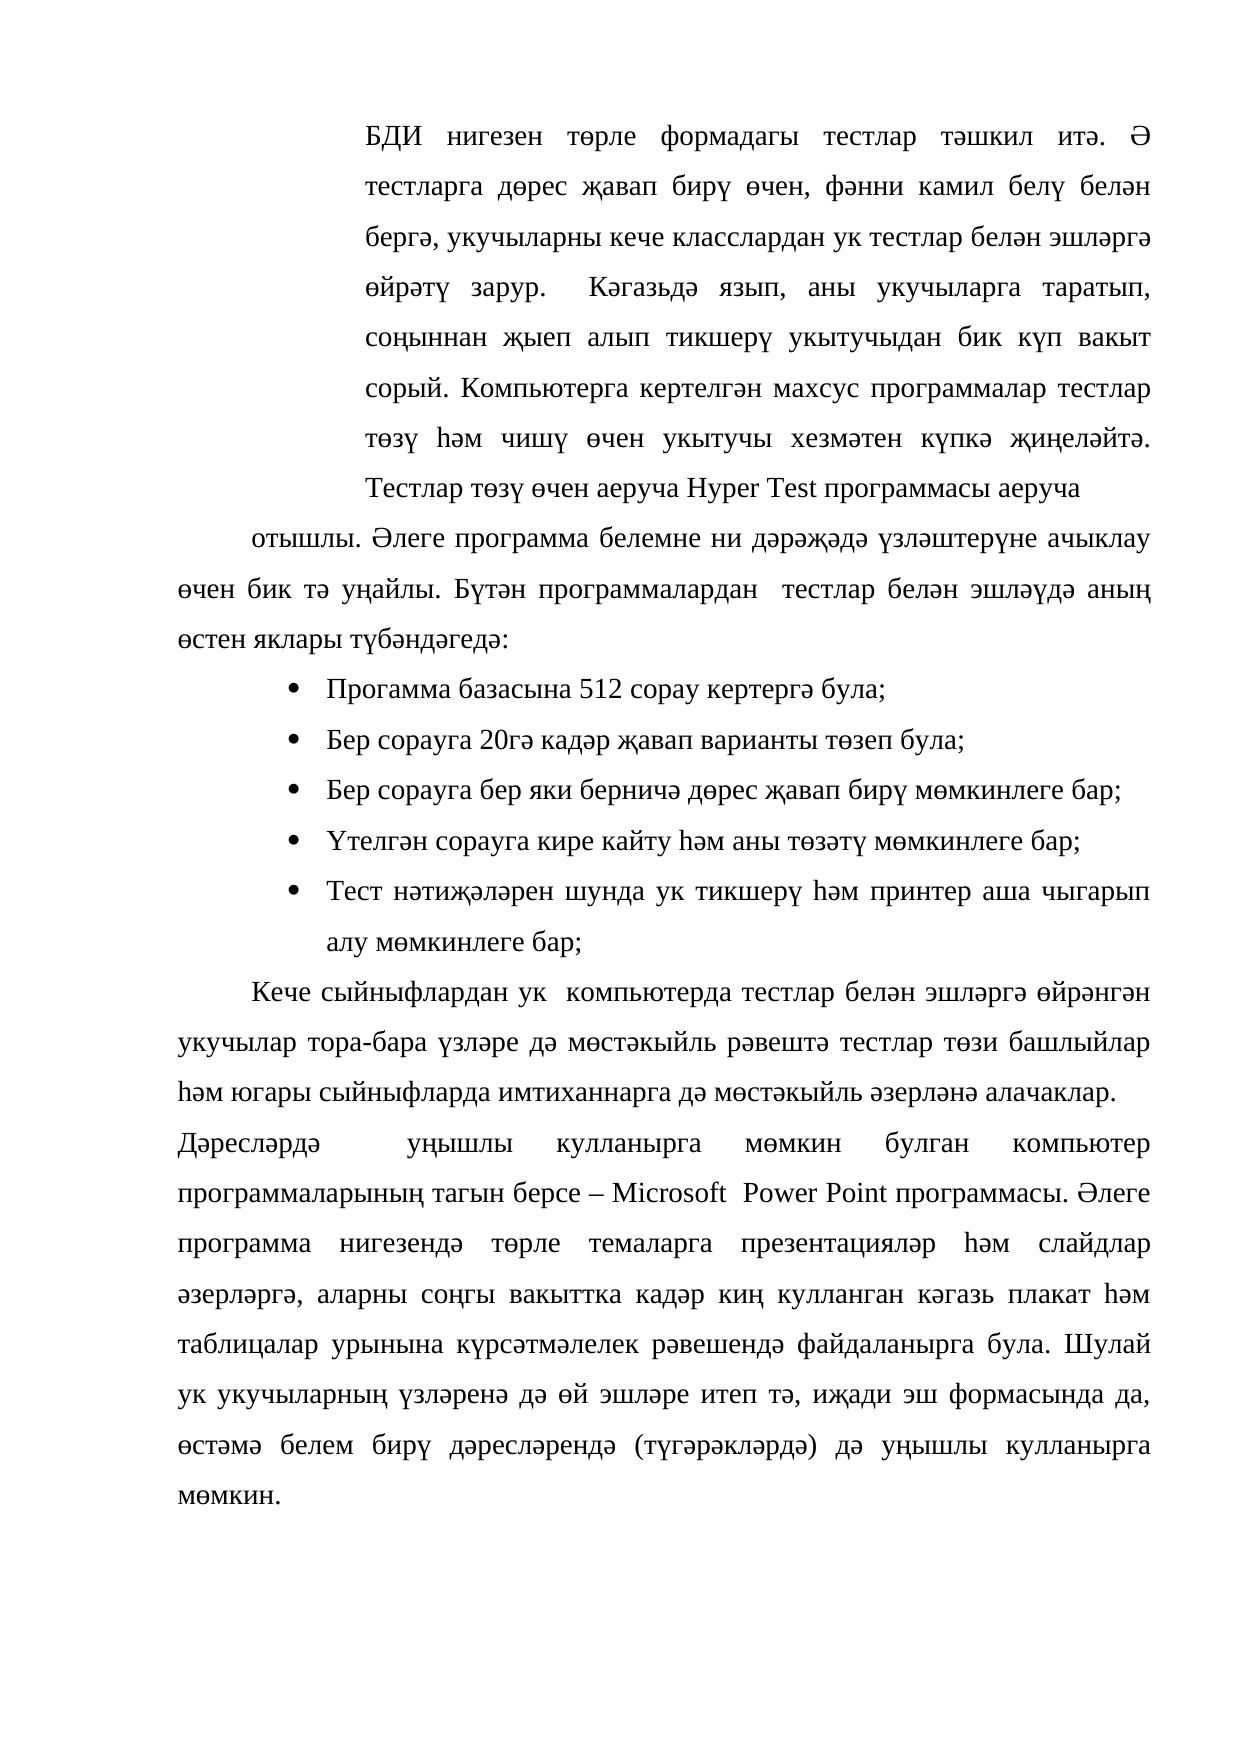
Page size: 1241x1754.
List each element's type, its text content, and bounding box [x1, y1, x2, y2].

list Тест нәтиҗәләрен шунда ук тикшерү һәм принтер аша чыгарып алу мөмкинлеге бар; [288, 873, 1152, 957]
text отышлы. Әлеге программа белемне ни дәрәҗәдә үзләштерүне ачыклау өчен бик тә уңайлы. Бүтән программалардан тестлар белән эшләүдә аның өстен яклары түбәндәгедә: [177, 521, 1152, 655]
text Дәресләрдә уңышлы кулланырга мөмкин булган компьютер программаларының тагын берсе – Microsoft Power Point программасы. Әлеге программа нигезендә төрле темаларга презентацияләр һәм слайдлар әзерләргә, аларны соңгы вакыттка кадәр киң кулланган кәгазь плакат һәм таблицалар урынына күрсәтмәлелек рәвешендә файдаланырга була. Шулай ук укучыларның үзләренә дә өй эшләре итеп тә, иҗади эш формасында да, өстәмә белем бирү дәресләрендә (түгәрәкләрдә) дә уңышлы кулланырга мөмкин. [177, 1125, 1152, 1511]
list Бер сорауга бер яки берничә дөрес җавап бирү мөмкинлеге бар; [288, 772, 1152, 806]
text Кече сыйныфлардан ук компьютерда тестлар белән эшләргә өйрәнгән укучылар тора-бара үзләре дә мөстәкыйль рәвештә тестлар төзи башлыйлар һәм югары сыйныфларда имтиханнарга дә мөстәкыйль әзерләнә алачаклар. [177, 974, 1152, 1108]
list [365, 118, 1152, 504]
list Үтелгән сорауга кире кайту һәм аны төзәтү мөмкинлеге бар; [288, 823, 1152, 856]
list Прогамма базасына 512 сорау кертергә була; [288, 672, 1152, 705]
list Бер сорауга 20гә кадәр җавап варианты төзеп була; [288, 722, 1152, 756]
